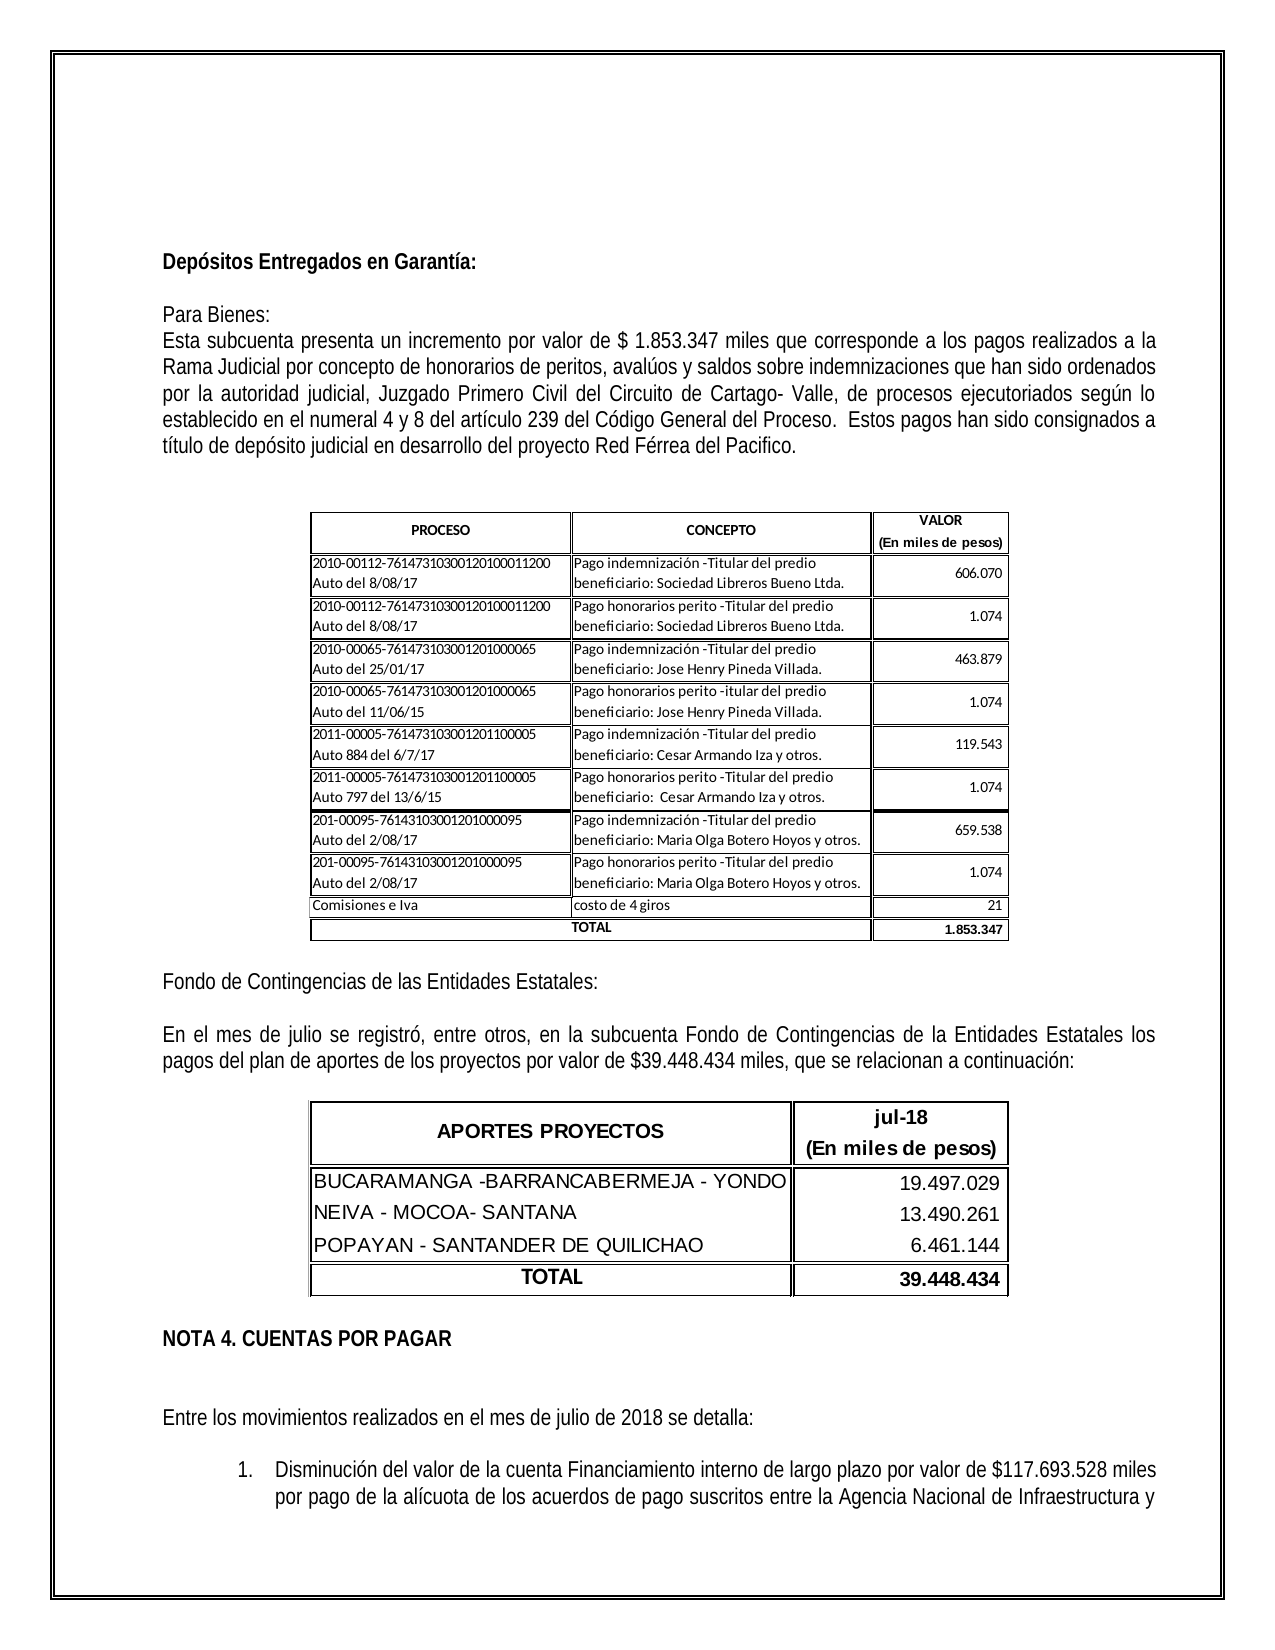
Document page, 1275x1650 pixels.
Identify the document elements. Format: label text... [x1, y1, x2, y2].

text En el mes de julio se registró, entre otros, en la subcuenta Fondo de Contingencias de la Entidades Estatales los pagos del plan de aportes de los proyectos por valor de $39.448.434 miles, que se relacionan a continuación: [162, 1021, 1157, 1073]
text Esta subcuenta presenta un incremento por valor de $ 1.853.347 miles que corresponde a los pagos realizados a la Rama Judicial por concepto de honorarios de peritos, avalúos y saldos sobre indemnizaciones que han sido ordenados por la autoridad judicial, Juzgado Primero Civil del Circuito de Cartago- Valle, de procesos ejecutoriados según lo establecido en el numeral 4 y 8 del artículo 239 del Código General del Proceso. Estos pagos han sido consignados a título de depósito judicial en desarrollo del proyecto Red Férrea del Pacifico. [162, 327, 1157, 459]
text Entre los movimientos realizados en el mes de julio de 2018 se detalla: [162, 1403, 1157, 1430]
text Depósitos Entregados en Garantía: [162, 248, 1157, 274]
text Para Bienes: [162, 301, 1157, 327]
text Fondo de Contingencias de las Entidades Estatales: [162, 968, 1157, 994]
text NOTA 4. CUENTAS POR PAGAR [162, 1324, 1157, 1351]
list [237, 1456, 1157, 1509]
